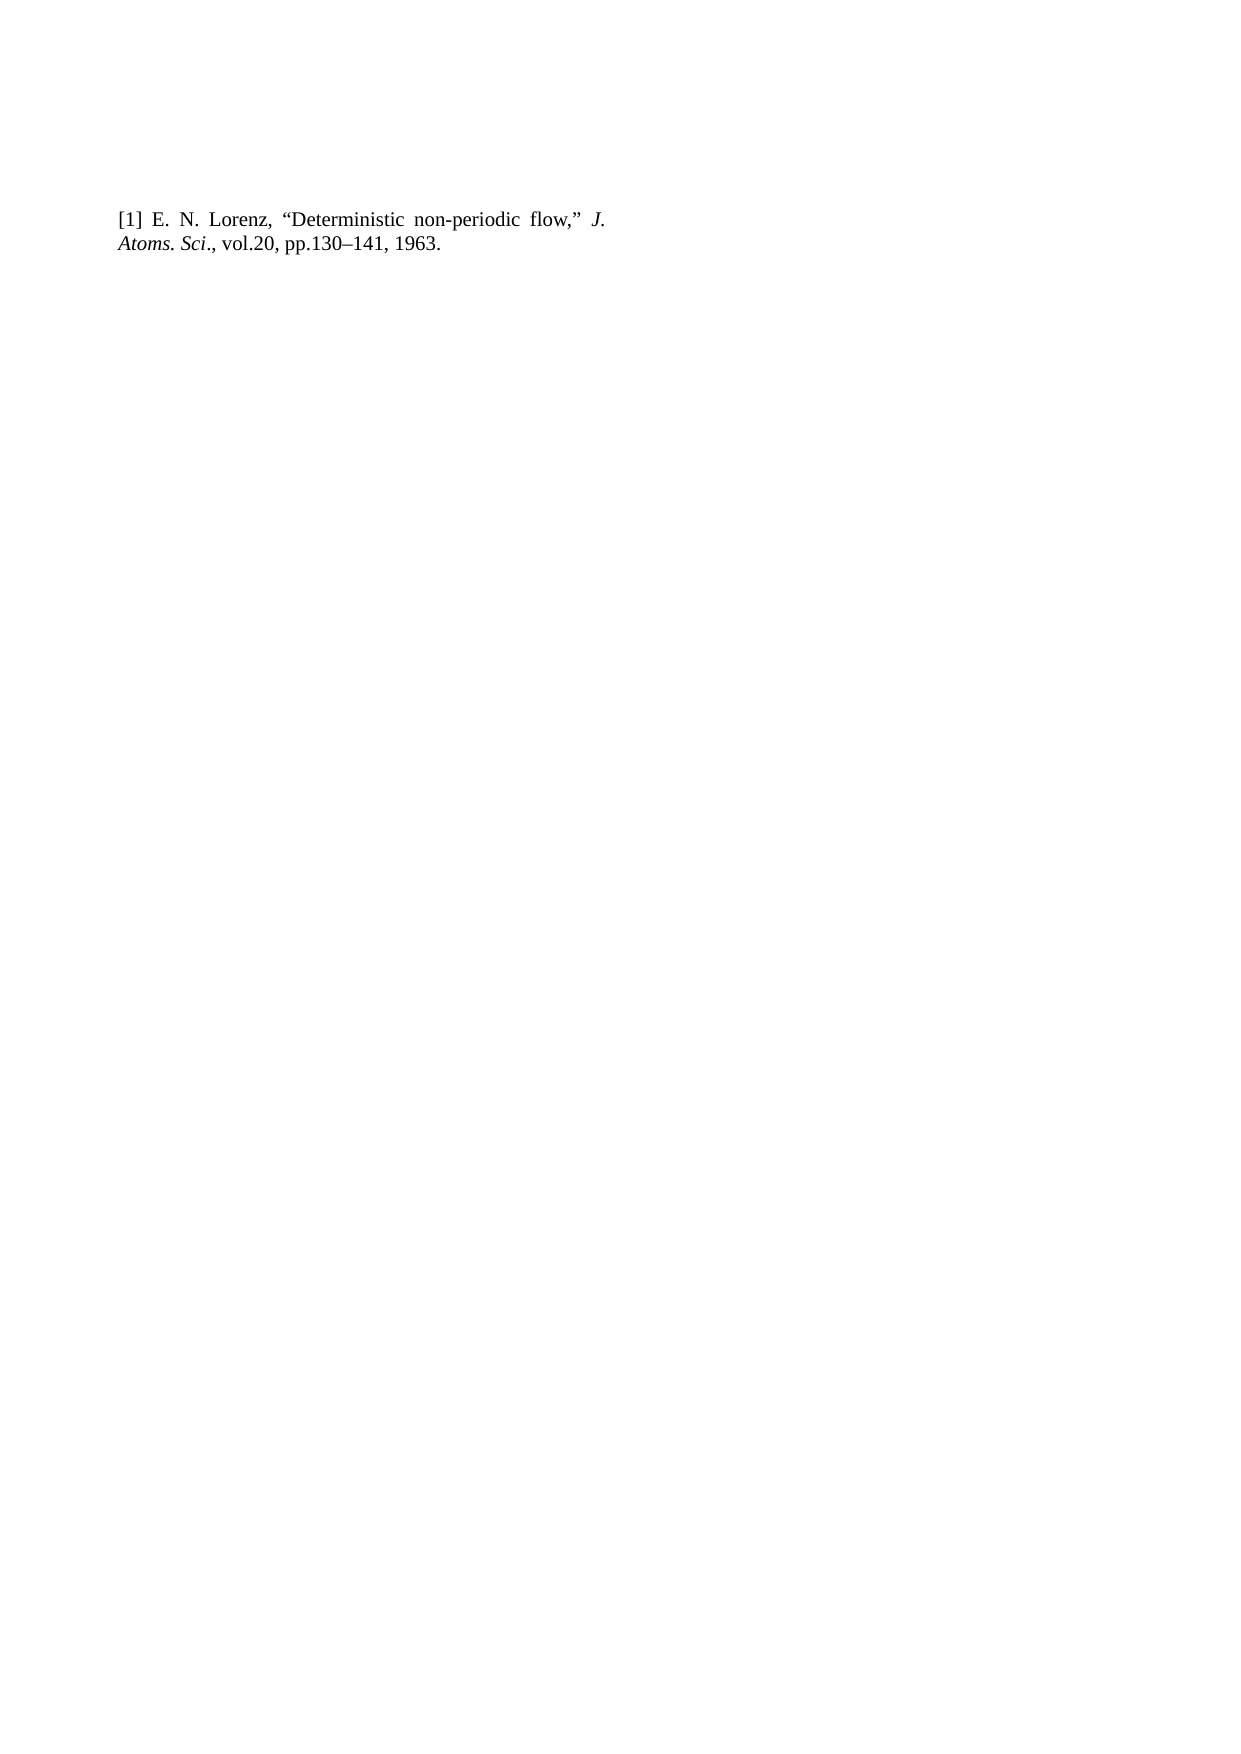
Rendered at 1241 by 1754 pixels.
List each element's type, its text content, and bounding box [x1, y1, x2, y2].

text [1] E. N. Lorenz, “Deterministic non-periodic flow,” J. Atoms. Sci., vol.20, pp.130–141, 1963. [118, 207, 608, 255]
